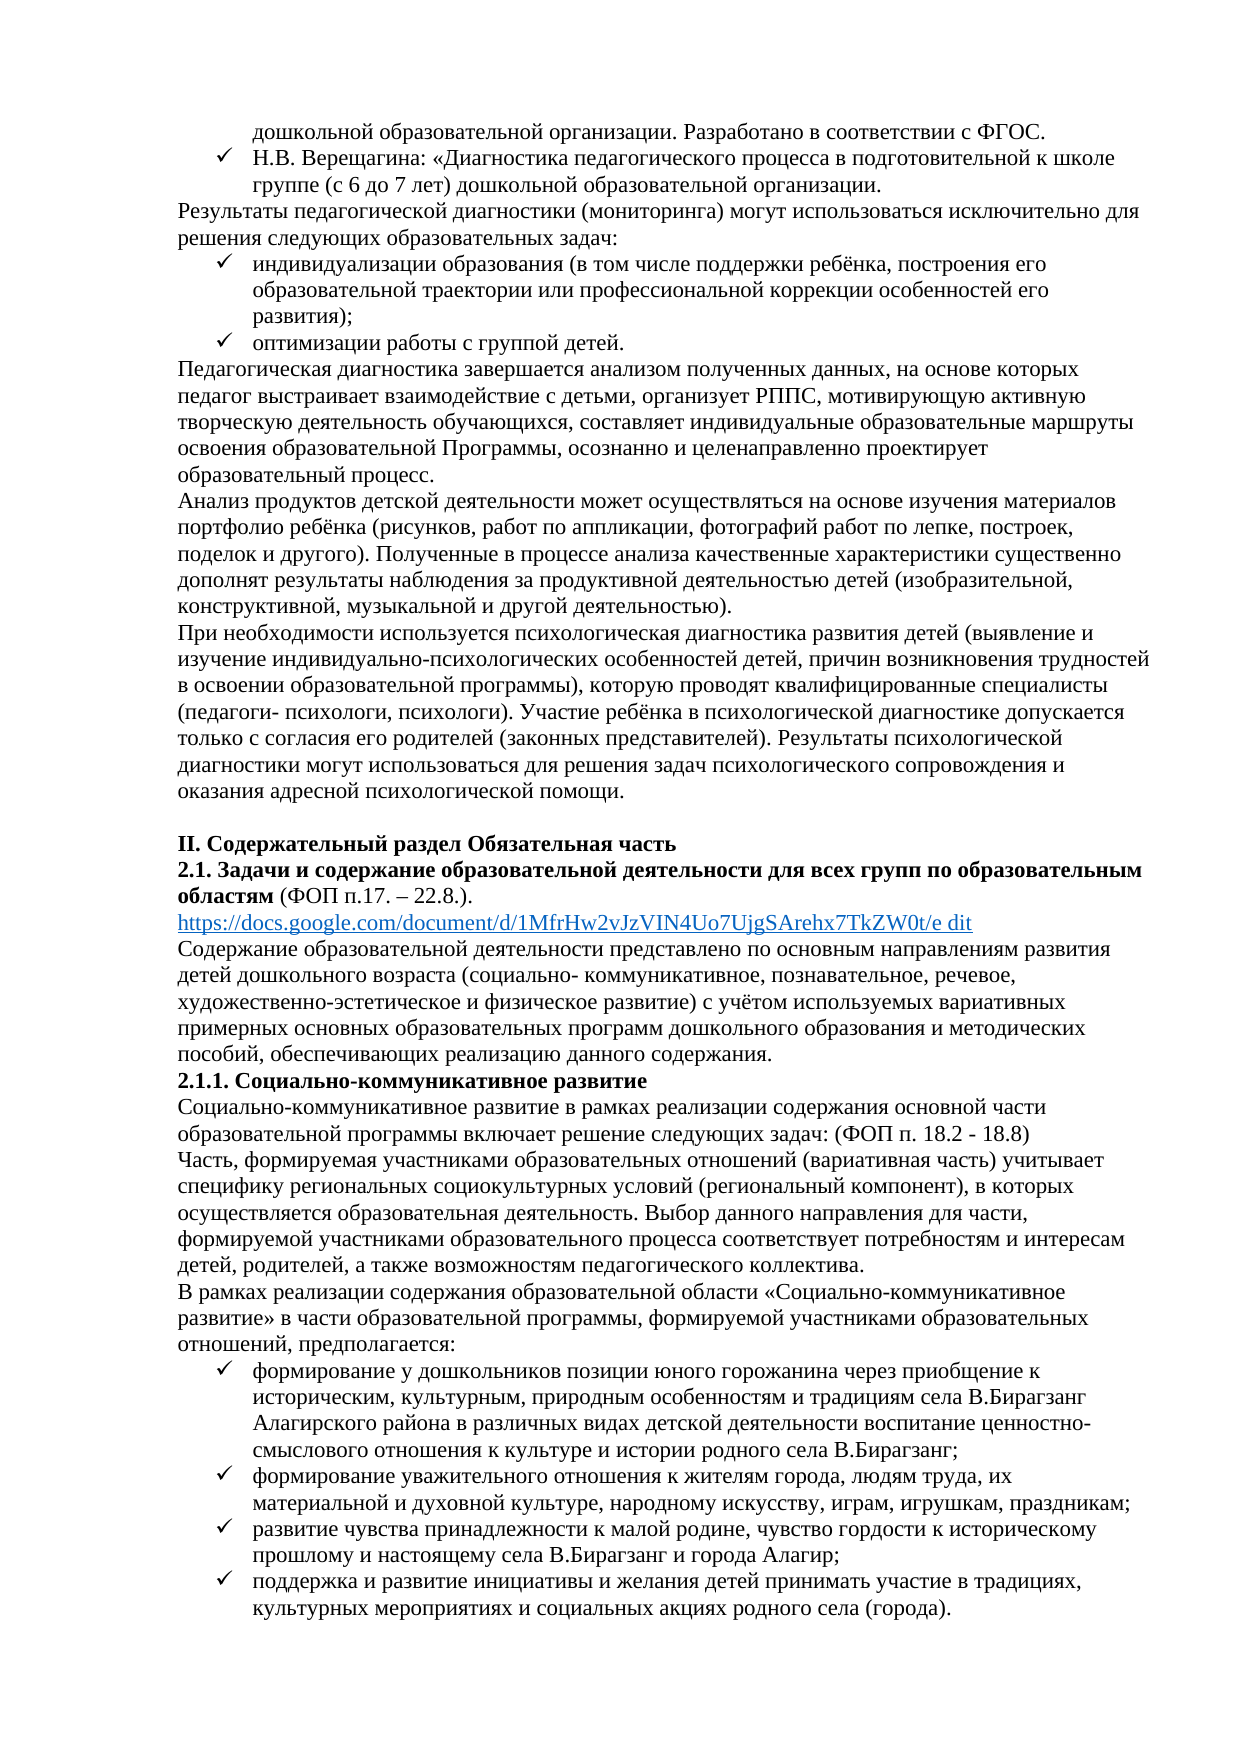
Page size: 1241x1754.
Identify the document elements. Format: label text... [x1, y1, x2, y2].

list оптимизации работы с группой детей. [215, 329, 1152, 355]
list Н.В. Верещагина: «Диагностика педагогического процесса в подготовительной к школе группе (с 6 до 7 лет) дошкольной образовательной организации. [215, 144, 1152, 197]
text Часть, формируемая участниками образовательных отношений (вариативная часть) учитывает специфику региональных социокультурных условий (региональный компонент), в которых осуществляется образовательная деятельность. Выбор данного направления для части, формируемой участниками образовательного процесса соответствует потребностям и интересам детей, родителей, а также возможностям педагогического коллектива. [177, 1146, 1152, 1278]
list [215, 118, 1152, 144]
text 2.1. Задачи и содержание образовательной деятельности для всех групп по образовательным областям (ФОП п.17. – 22.8.). https://docs.google.com/document/d/1MfrHw2vJzVIN4Uo7UjgSArehx7TkZW0t/e dit [177, 856, 1152, 935]
text Анализ продуктов детской деятельности может осуществляться на основе изучения материалов портфолио ребёнка (рисунков, работ по аппликации, фотографий работ по лепке, построек, поделок и другого). Полученные в процессе анализа качественные характеристики существенно дополнят результаты наблюдения за продуктивной деятельностью детей (изобразительной, конструктивной, музыкальной и другой деятельностью). [177, 487, 1152, 619]
text Педагогическая диагностика завершается анализом полученных данных, на основе которых педагог выстраивает взаимодействие с детьми, организует РППС, мотивирующую активную творческую деятельность обучающихся, составляет индивидуальные образовательные маршруты освоения образовательной Программы, осознанно и целенаправленно проектирует образовательный процесс. [177, 355, 1152, 487]
text Социально-коммуникативное развитие в рамках реализации содержания основной части образовательной программы включает решение следующих задач: (ФОП п. 18.2 - 18.8) [177, 1093, 1152, 1146]
text В рамках реализации содержания образовательной области «Социально-коммуникативное развитие» в части образовательной программы, формируемой участниками образовательных отношений, предполагается: [177, 1278, 1152, 1357]
list формирование у дошкольников позиции юного горожанина через приобщение к историческим, культурным, природным особенностям и традициям села В.Бирагзанг Алагирского района в различных видах детской деятельности воспитание ценностно-смыслового отношения к культуре и истории родного села В.Бирагзанг; [215, 1357, 1152, 1462]
text Результаты педагогической диагностики (мониторинга) могут использоваться исключительно для решения следующих образовательных задач: [177, 197, 1152, 250]
list поддержка и развитие инициативы и желания детей принимать участие в традициях, культурных мероприятиях и социальных акциях родного села (города). [215, 1568, 1152, 1620]
list развитие чувства принадлежности к малой родине, чувство гордости к историческому прошлому и настоящему села В.Бирагзанг и города Алагир; [215, 1515, 1152, 1568]
list формирование уважительного отношения к жителям города, людям труда, их материальной и духовной культуре, народному искусству, играм, игрушкам, праздникам; [215, 1462, 1152, 1515]
text II. Содержательный раздел Обязательная часть [177, 830, 1152, 856]
text Содержание образовательной деятельности представлено по основным направлениям развития детей дошкольного возраста (социально- коммуникативное, познавательное, речевое, художественно-эстетическое и физическое развитие) с учётом используемых вариативных примерных основных образовательных программ дошкольного образования и методических пособий, обеспечивающих реализацию данного содержания. [177, 935, 1152, 1067]
text 2.1.1. Социально-коммуникативное развитие [177, 1067, 1152, 1093]
list индивидуализации образования (в том числе поддержки ребёнка, построения его образовательной траектории или профессиональной коррекции особенностей его развития); [215, 250, 1152, 329]
text При необходимости используется психологическая диагностика развития детей (выявление и изучение индивидуально-психологических особенностей детей, причин возникновения трудностей в освоении образовательной программы), которую проводят квалифицированные специалисты (педагоги- психологи, психологи). Участие ребёнка в психологической диагностике допускается только с согласия его родителей (законных представителей). Результаты психологической диагностики могут использоваться для решения задач психологического сопровождения и оказания адресной психологической помощи. [177, 619, 1152, 803]
